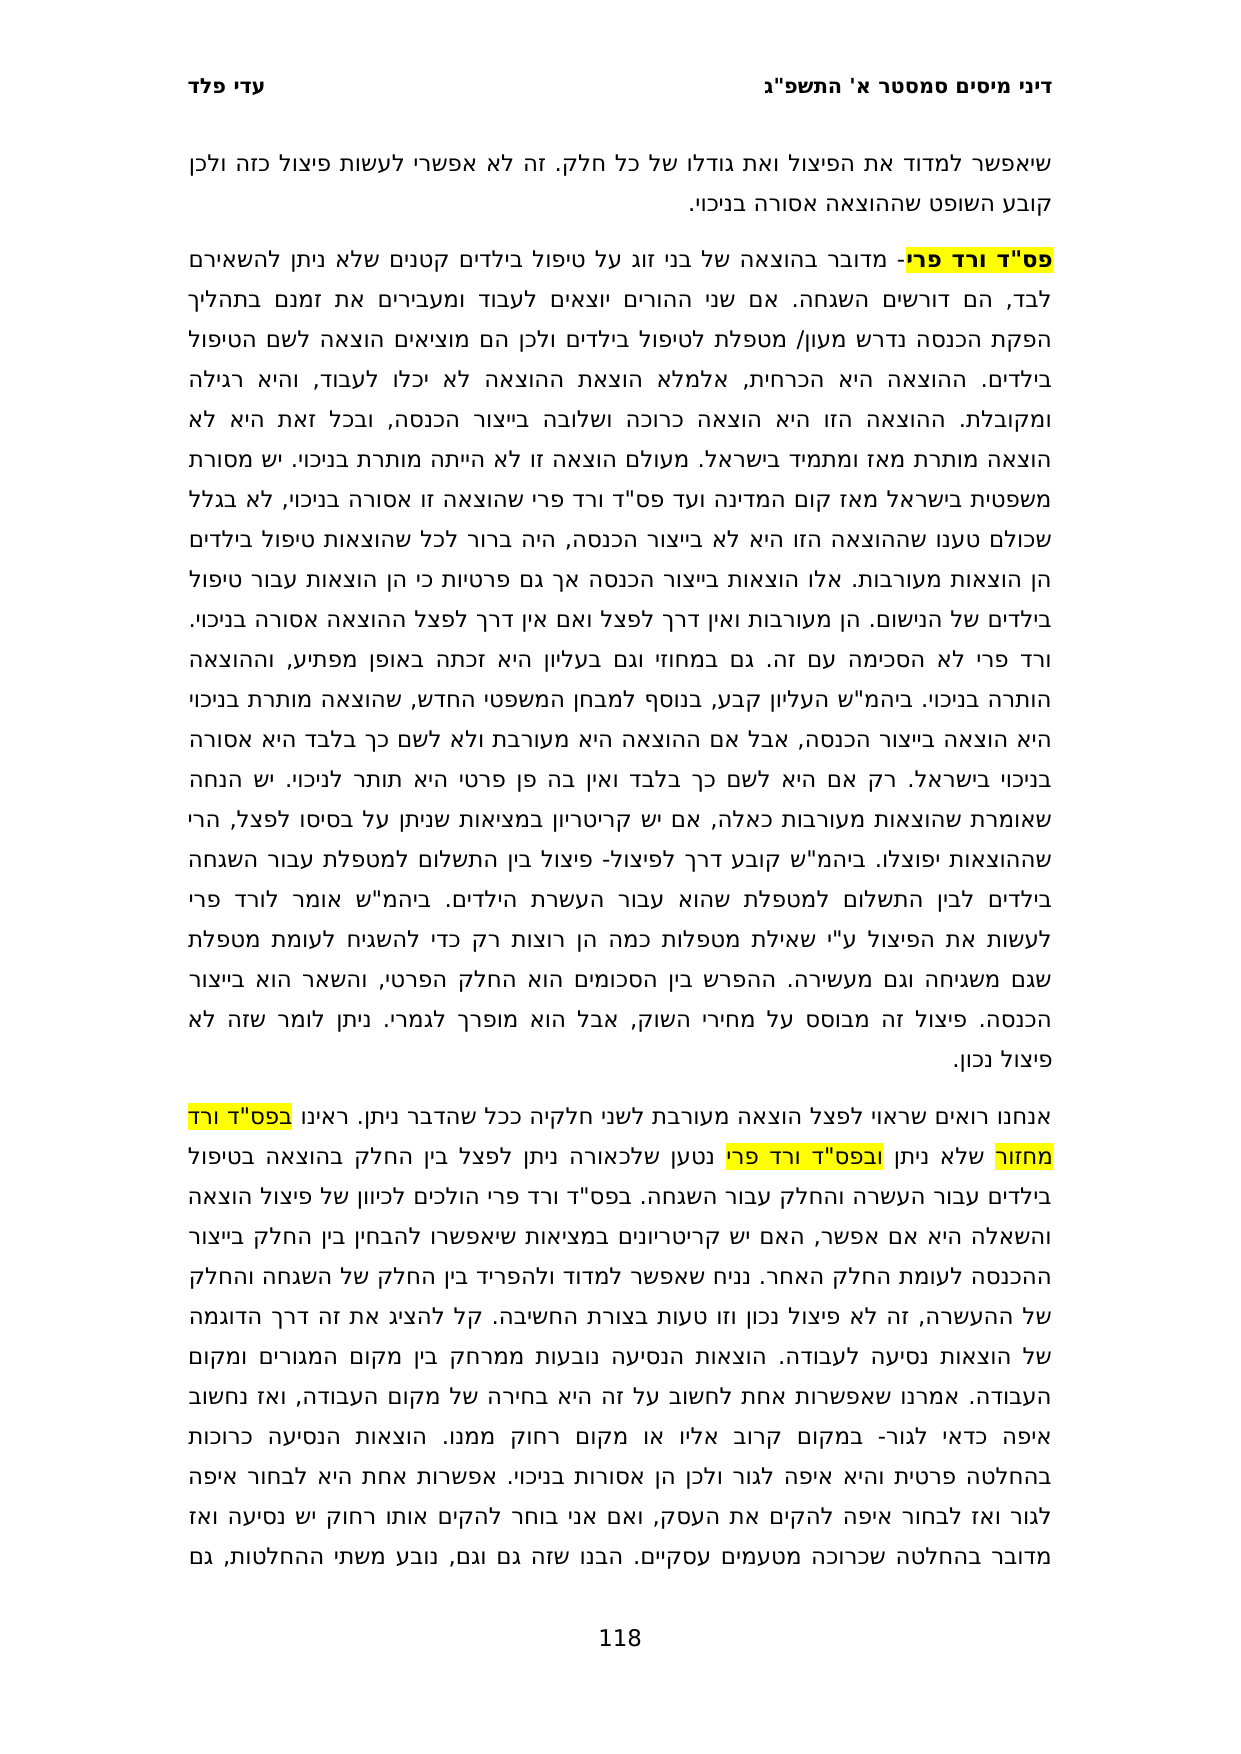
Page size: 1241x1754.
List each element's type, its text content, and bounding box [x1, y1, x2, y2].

text פס"ד ורד פרי- מדובר בהוצאה של בני זוג על טיפול בילדים קטנים שלא ניתן להשאירם לבד, הם דורשים השגחה. אם שני ההורים יוצאים לעבוד ומעבירים את זמנם בתהליך הפקת הכנסה נדרש מעון/ מטפלת לטיפול בילדים ולכן הם מוציאים הוצאה לשם הטיפול בילדים. ההוצאה היא הכרחית, אלמלא הוצאת ההוצאה לא יכלו לעבוד, והיא רגילה ומקובלת. ההוצאה הזו היא הוצאה כרוכה ושלובה בייצור הכנסה, ובכל זאת היא לא הוצאה מותרת מאז ומתמיד בישראל. מעולם הוצאה זו לא הייתה מותרת בניכוי. יש מסורת משפטית בישראל מאז קום המדינה ועד פס"ד ורד פרי שהוצאה זו אסורה בניכוי, לא בגלל שכולם טענו שההוצאה הזו היא לא בייצור הכנסה, היה ברור לכל שהוצאות טיפול בילדים הן הוצאות מעורבות. אלו הוצאות בייצור הכנסה אך גם פרטיות כי הן הוצאות עבור טיפול בילדים של הנישום. הן מעורבות ואין דרך לפצל ואם אין דרך לפצל ההוצאה אסורה בניכוי. ורד פרי לא הסכימה עם זה. גם במחוזי וגם בעליון היא זכתה באופן מפתיע, וההוצאה הותרה בניכוי. ביהמ"ש העליון קבע, בנוסף למבחן המשפטי החדש, שהוצאה מותרת בניכוי היא הוצאה בייצור הכנסה, אבל אם ההוצאה היא מעורבת ולא לשם כך בלבד היא אסורה בניכוי בישראל. רק אם היא לשם כך בלבד ואין בה פן פרטי היא תותר לניכוי. יש הנחה שאומרת שהוצאות מעורבות כאלה, אם יש קריטריון במציאות שניתן על בסיסו לפצל, הרי שההוצאות יפוצלו. ביהמ"ש קובע דרך לפיצול- פיצול בין התשלום למטפלת עבור השגחה בילדים לבין התשלום למטפלת שהוא עבור העשרת הילדים. ביהמ"ש אומר לורד פרי לעשות את הפיצול ע"י שאילת מטפלות כמה הן רוצות רק כדי להשגיח לעומת מטפלת שגם משגיחה וגם מעשירה. ההפרש בין הסכומים הוא החלק הפרטי, והשאר הוא בייצור הכנסה. פיצול זה מבוסס על מחירי השוק, אבל הוא מופרך לגמרי. ניתן לומר שזה לא פיצול נכון. [187, 247, 1053, 1073]
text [187, 150, 1053, 217]
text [187, 1103, 1053, 1570]
